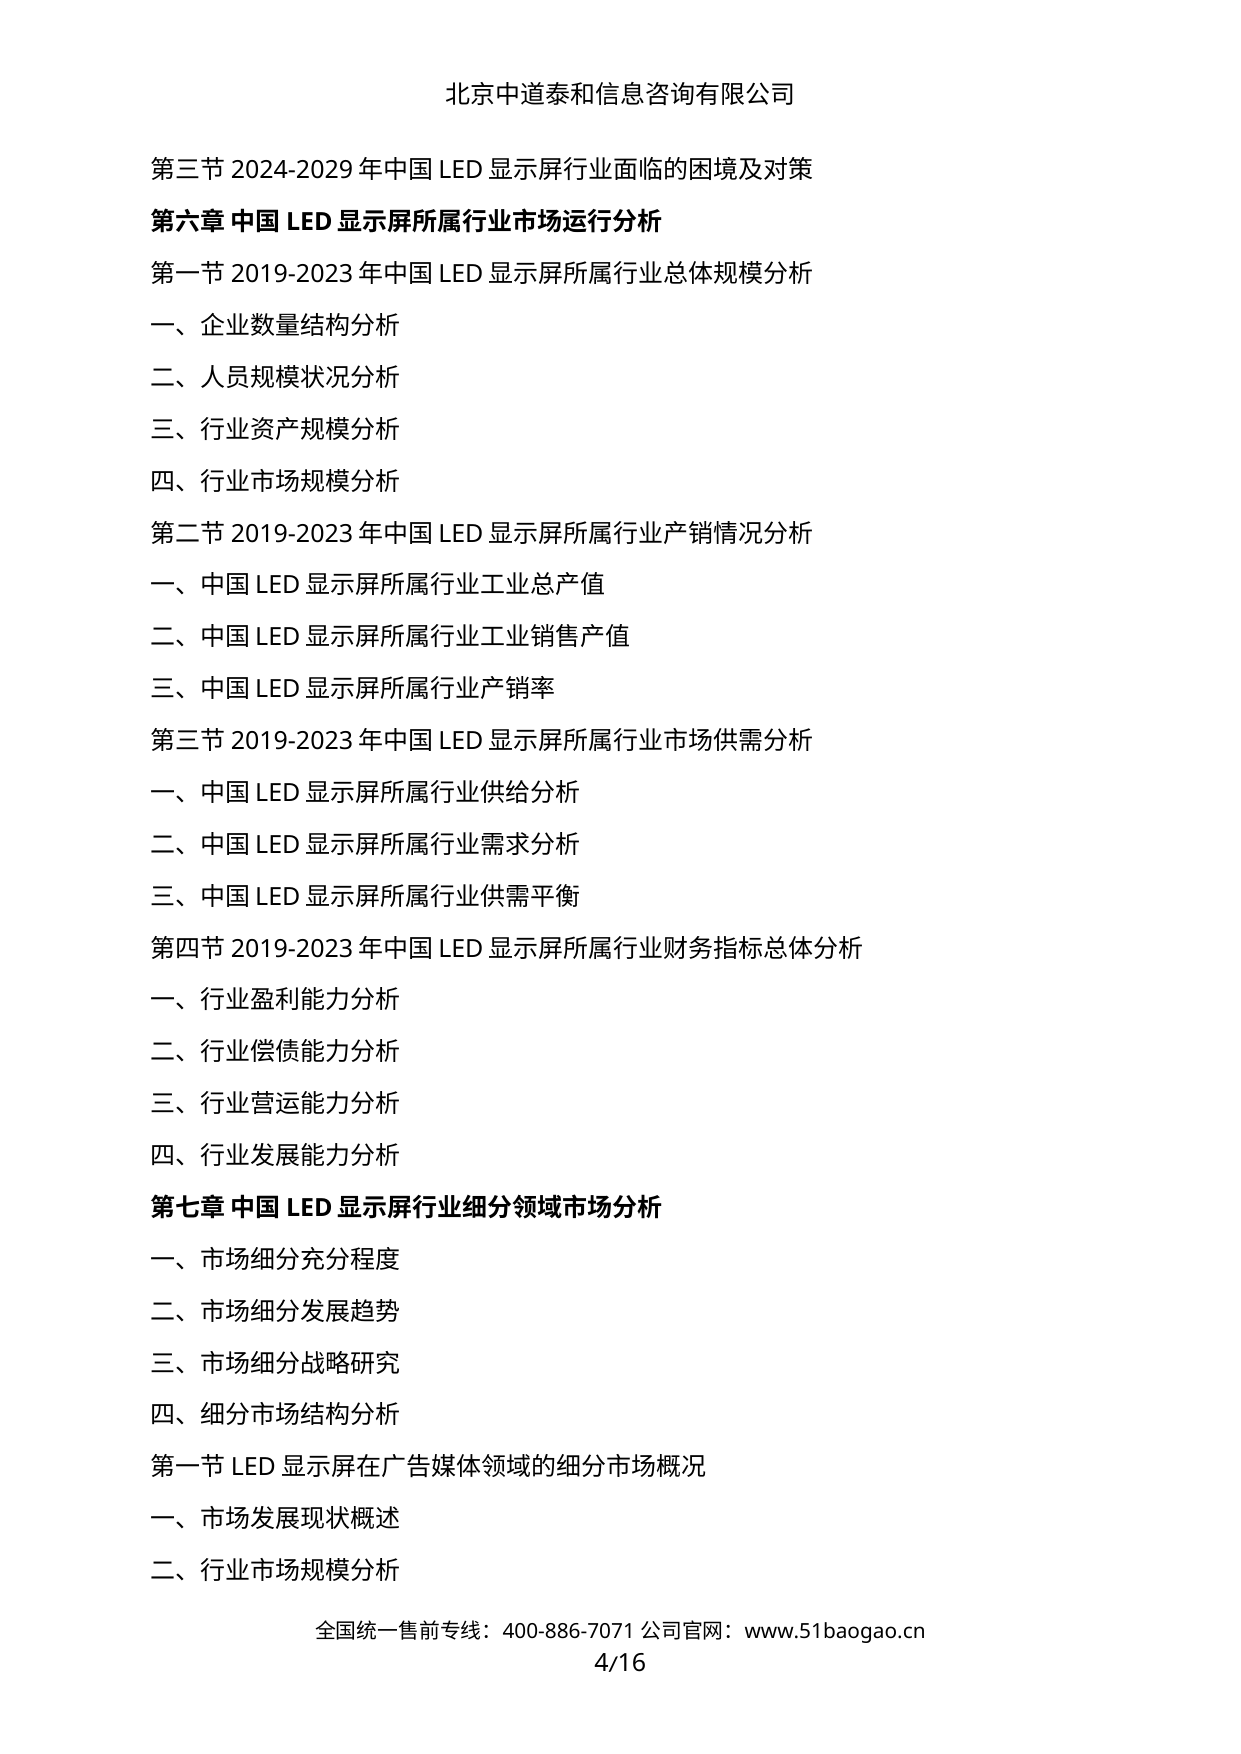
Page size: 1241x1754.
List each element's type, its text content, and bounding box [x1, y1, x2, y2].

text 二、行业市场规模分析 [150, 1551, 1090, 1587]
text 二、中国LED显示屏所属行业需求分析 [150, 824, 1090, 861]
text 第三节 2019-2023年中国LED显示屏所属行业市场供需分析 [150, 721, 1090, 757]
text 三、中国LED显示屏所属行业产销率 [150, 669, 1090, 705]
text 三、行业营运能力分析 [150, 1084, 1090, 1120]
text 二、人员规模状况分析 [150, 357, 1090, 394]
text 三、中国LED显示屏所属行业供需平衡 [150, 876, 1090, 912]
text 四、行业发展能力分析 [150, 1136, 1090, 1172]
text 一、企业数量结构分析 [150, 306, 1090, 342]
text 一、中国LED显示屏所属行业工业总产值 [150, 565, 1090, 601]
text 第四节 2019-2023年中国LED显示屏所属行业财务指标总体分析 [150, 928, 1090, 964]
text 第一节 LED显示屏在广告媒体领域的细分市场概况 [150, 1447, 1090, 1483]
text 四、行业市场规模分析 [150, 461, 1090, 497]
text 三、行业资产规模分析 [150, 409, 1090, 446]
text 三、市场细分战略研究 [150, 1343, 1090, 1379]
text 第二节 2019-2023年中国LED显示屏所属行业产销情况分析 [150, 513, 1090, 549]
text 二、中国LED显示屏所属行业工业销售产值 [150, 617, 1090, 653]
text 第七章 中国LED显示屏行业细分领域市场分析 [150, 1187, 1090, 1224]
text 一、中国LED显示屏所属行业供给分析 [150, 772, 1090, 809]
text 一、市场细分充分程度 [150, 1239, 1090, 1276]
text 二、行业偿债能力分析 [150, 1032, 1090, 1068]
text 四、细分市场结构分析 [150, 1395, 1090, 1431]
text 第一节 2019-2023年中国LED显示屏所属行业总体规模分析 [150, 254, 1090, 290]
text 二、市场细分发展趋势 [150, 1291, 1090, 1327]
text 第六章 中国LED显示屏所属行业市场运行分析 [150, 202, 1090, 238]
text 一、市场发展现状概述 [150, 1499, 1090, 1535]
text 第三节 2024-2029年中国LED显示屏行业面临的困境及对策 [150, 150, 1090, 186]
text 一、行业盈利能力分析 [150, 980, 1090, 1016]
